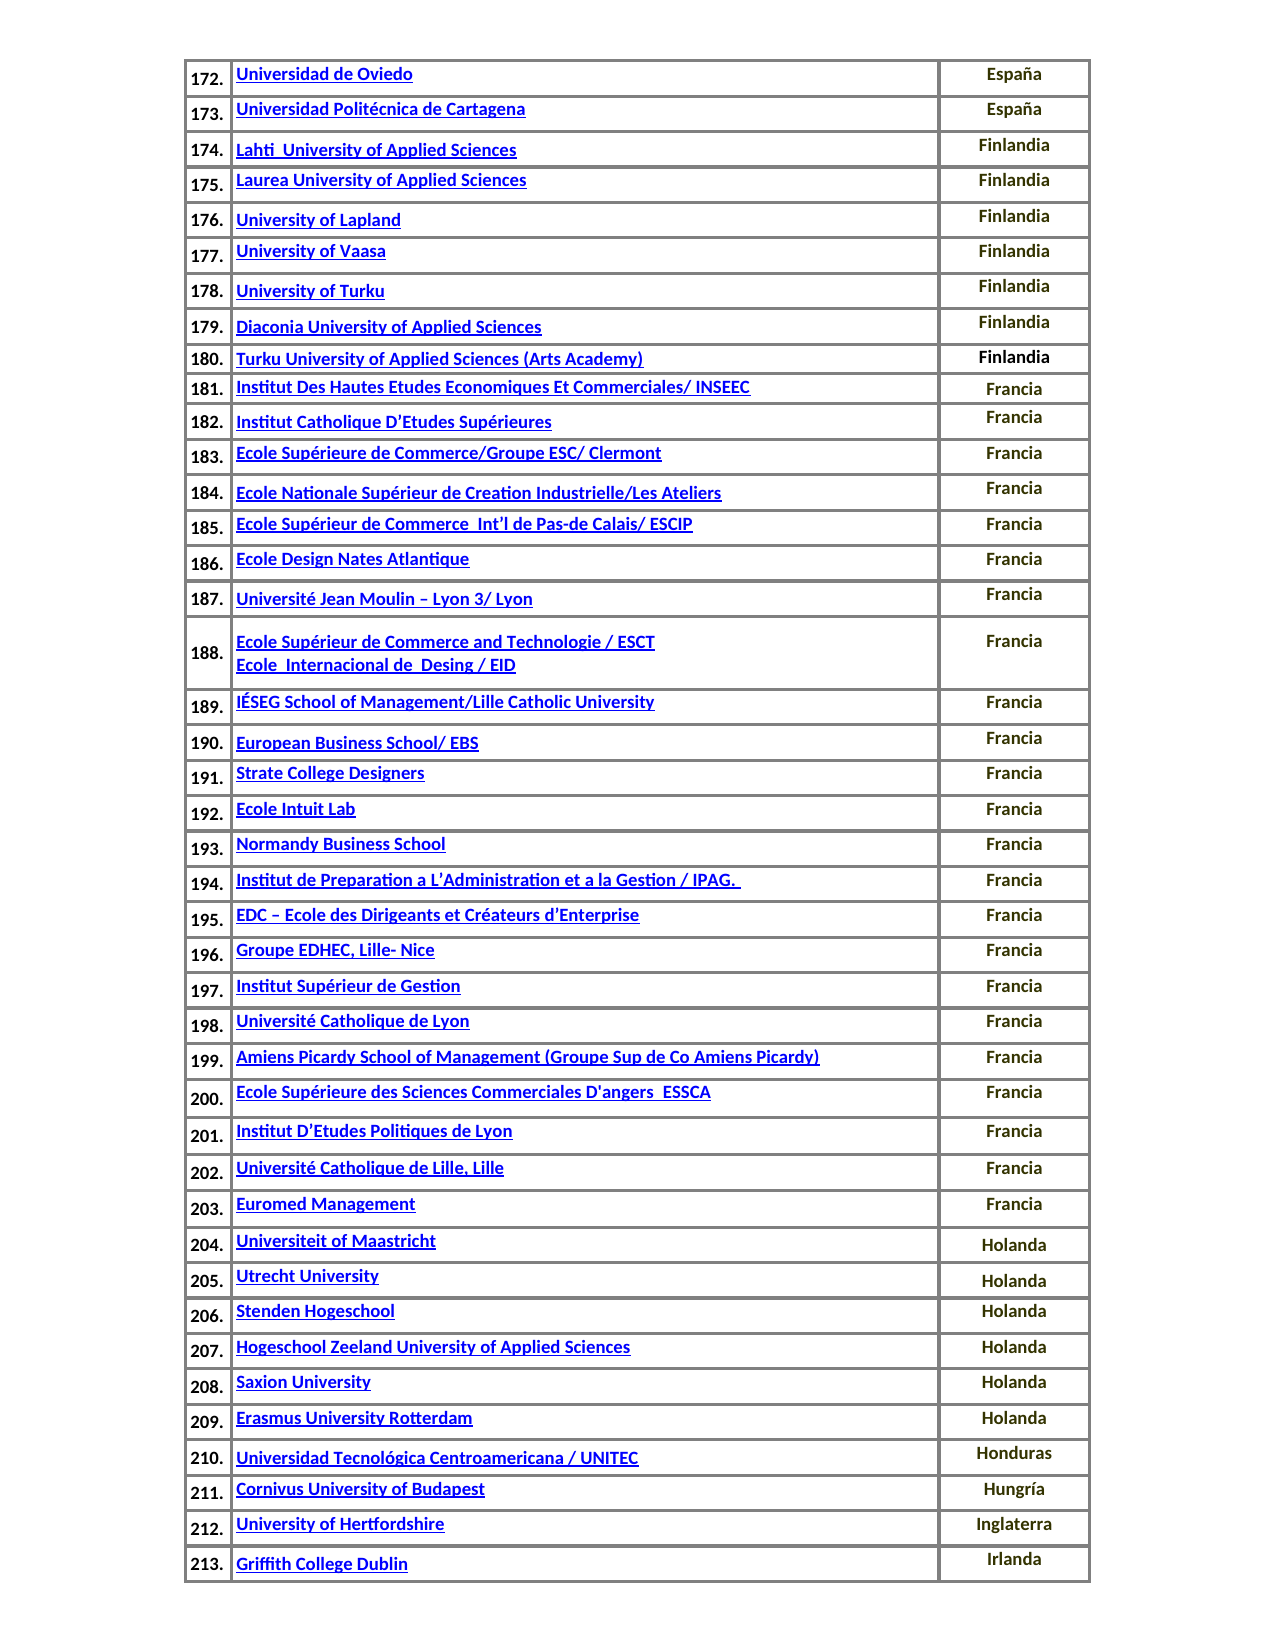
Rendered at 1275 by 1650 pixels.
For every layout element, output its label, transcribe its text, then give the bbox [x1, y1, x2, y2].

table_cell Honduras [941, 1441, 1088, 1473]
table_cell European Business School/ EBS [233, 726, 937, 758]
table_cell Francia [941, 762, 1088, 794]
table_cell [187, 239, 230, 272]
table_cell [187, 547, 230, 579]
table_cell [187, 441, 230, 473]
table_cell [187, 1156, 230, 1189]
table_cell Groupe EDHEC, Lille- Nice [233, 939, 937, 971]
table_cell Francia [941, 1119, 1088, 1153]
table_cell Ecole Supérieure des Sciences Commerciales D'angers ESSCA [233, 1081, 937, 1116]
table_cell [187, 375, 230, 402]
table_cell [187, 691, 230, 723]
table_cell Inglaterra [941, 1512, 1088, 1544]
table_cell [187, 476, 230, 508]
table_cell [187, 169, 230, 201]
table_cell Francia [941, 583, 1088, 615]
table_cell Ecole Supérieure de Commerce/Groupe ESC/ Clermont [233, 441, 937, 473]
table_cell Finlandia [941, 275, 1088, 307]
table_cell [187, 204, 230, 236]
table_cell Francia [941, 903, 1088, 936]
table_cell [187, 726, 230, 758]
table_cell Francia [941, 833, 1088, 865]
table_cell Finlandia [941, 239, 1088, 272]
table_cell Finlandia [941, 310, 1088, 342]
table_cell Finlandia [941, 133, 1088, 165]
table_cell University of Lapland [233, 204, 937, 236]
table_cell [187, 1512, 230, 1544]
table_cell Hogeschool Zeeland University of Applied Sciences [233, 1335, 937, 1367]
table_cell [187, 1192, 230, 1226]
table_cell Turku University of Applied Sciences (Arts Academy) [233, 346, 937, 372]
table_cell Institut Des Hautes Etudes Economiques Et Commerciales/ INSEEC [233, 375, 937, 402]
table_cell Francia [941, 1081, 1088, 1116]
table_cell Institut Catholique D’Etudes Supérieures [233, 405, 937, 438]
table_cell España [941, 98, 1088, 130]
table_cell Francia [941, 939, 1088, 971]
table_cell [187, 903, 230, 936]
table_cell Ecole Supérieur de Commerce and Technologie / ESCT Ecole Internacional de Desing / EID [233, 618, 937, 688]
table_cell Université Jean Moulin – Lyon 3/ Lyon [233, 583, 937, 615]
table_cell EDC – Ecole des Dirigeants et Créateurs d’Enterprise [233, 903, 937, 936]
table_cell Institut Supérieur de Gestion [233, 974, 937, 1006]
table_cell [187, 1045, 230, 1077]
table_cell [187, 797, 230, 829]
table_cell Université Catholique de Lyon [233, 1010, 937, 1042]
table_cell Ecole Intuit Lab [233, 797, 937, 829]
table_cell [187, 275, 230, 307]
table_cell Francia [941, 726, 1088, 758]
table_cell [187, 1441, 230, 1473]
table_cell [187, 868, 230, 900]
table_cell Francia [941, 405, 1088, 438]
table_cell [187, 98, 230, 130]
table_cell Holanda [941, 1229, 1088, 1261]
table_cell Universidad Tecnológica Centroamericana / UNITEC [233, 1441, 937, 1473]
table_cell Griffith College Dublin [233, 1548, 937, 1580]
table_cell Holanda [941, 1300, 1088, 1332]
table_cell [187, 405, 230, 438]
table_cell Francia [941, 1192, 1088, 1226]
table_cell [187, 1010, 230, 1042]
table_cell University of Vaasa [233, 239, 937, 272]
table_cell [187, 1229, 230, 1261]
table_cell [187, 1335, 230, 1367]
table_cell [187, 1264, 230, 1296]
table_cell Lahti University of Applied Sciences [233, 133, 937, 165]
table_cell Francia [941, 441, 1088, 473]
table_cell [187, 583, 230, 615]
table_cell Holanda [941, 1370, 1088, 1403]
table_cell University of Hertfordshire [233, 1512, 937, 1544]
table_cell Hungría [941, 1477, 1088, 1509]
table_cell Universidad Politécnica de Cartagena [233, 98, 937, 130]
table_cell [187, 1300, 230, 1332]
table_cell Euromed Management [233, 1192, 937, 1226]
table_cell [187, 974, 230, 1006]
table_cell Cornivus University of Budapest [233, 1477, 937, 1509]
table_cell Francia [941, 691, 1088, 723]
table_cell [187, 1081, 230, 1116]
table_cell Francia [941, 868, 1088, 900]
table_cell [187, 1119, 230, 1153]
table_cell [187, 833, 230, 865]
table_cell Université Catholique de Lille, Lille [233, 1156, 937, 1189]
table_cell Francia [941, 618, 1088, 688]
table_cell Diaconia University of Applied Sciences [233, 310, 937, 342]
table_cell Francia [941, 512, 1088, 544]
table_cell IÉSEG School of Management/Lille Catholic University [233, 691, 937, 723]
table_cell [187, 1477, 230, 1509]
table_cell [187, 1406, 230, 1438]
table_cell Ecole Design Nates Atlantique [233, 547, 937, 579]
table_cell Holanda [941, 1406, 1088, 1438]
table_cell España [941, 62, 1088, 94]
table_cell Holanda [941, 1264, 1088, 1296]
table_cell [187, 1370, 230, 1403]
table_cell Universidad de Oviedo [233, 62, 937, 94]
table_cell Francia [941, 1156, 1088, 1189]
table_cell Stenden Hogeschool [233, 1300, 937, 1332]
table_cell Strate College Designers [233, 762, 937, 794]
table_cell Utrecht University [233, 1264, 937, 1296]
table_cell Erasmus University Rotterdam [233, 1406, 937, 1438]
table_cell [187, 939, 230, 971]
table_cell [187, 133, 230, 165]
table_cell [187, 618, 230, 688]
table_cell Saxion University [233, 1370, 937, 1403]
table_cell Normandy Business School [233, 833, 937, 865]
table_cell University of Turku [233, 275, 937, 307]
table_cell Francia [941, 1010, 1088, 1042]
table_cell [187, 310, 230, 342]
table_cell Institut de Preparation a L’Administration et a la Gestion / IPAG. [233, 868, 937, 900]
table_cell [187, 512, 230, 544]
table_cell Francia [941, 375, 1088, 402]
table_cell Institut D’Etudes Politiques de Lyon [233, 1119, 937, 1153]
table_cell Finlandia [941, 346, 1088, 372]
table_cell Amiens Picardy School of Management (Groupe Sup de Co Amiens Picardy) [233, 1045, 937, 1077]
table_cell Universiteit of Maastricht [233, 1229, 937, 1261]
table_cell Ecole Nationale Supérieur de Creation Industrielle/Les Ateliers [233, 476, 937, 508]
table_cell Francia [941, 974, 1088, 1006]
table_cell Francia [941, 1045, 1088, 1077]
table_cell Finlandia [941, 204, 1088, 236]
table_cell [187, 762, 230, 794]
table_cell Holanda [941, 1335, 1088, 1367]
table_cell Francia [941, 547, 1088, 579]
table_cell [187, 1548, 230, 1580]
table_cell Finlandia [941, 169, 1088, 201]
table_cell Ecole Supérieur de Commerce Int’l de Pas-de Calais/ ESCIP [233, 512, 937, 544]
table_cell Francia [941, 797, 1088, 829]
table_cell [187, 346, 230, 372]
table_cell Irlanda [941, 1548, 1088, 1580]
table_cell Laurea University of Applied Sciences [233, 169, 937, 201]
table_cell Francia [941, 476, 1088, 508]
table_cell [187, 62, 230, 94]
